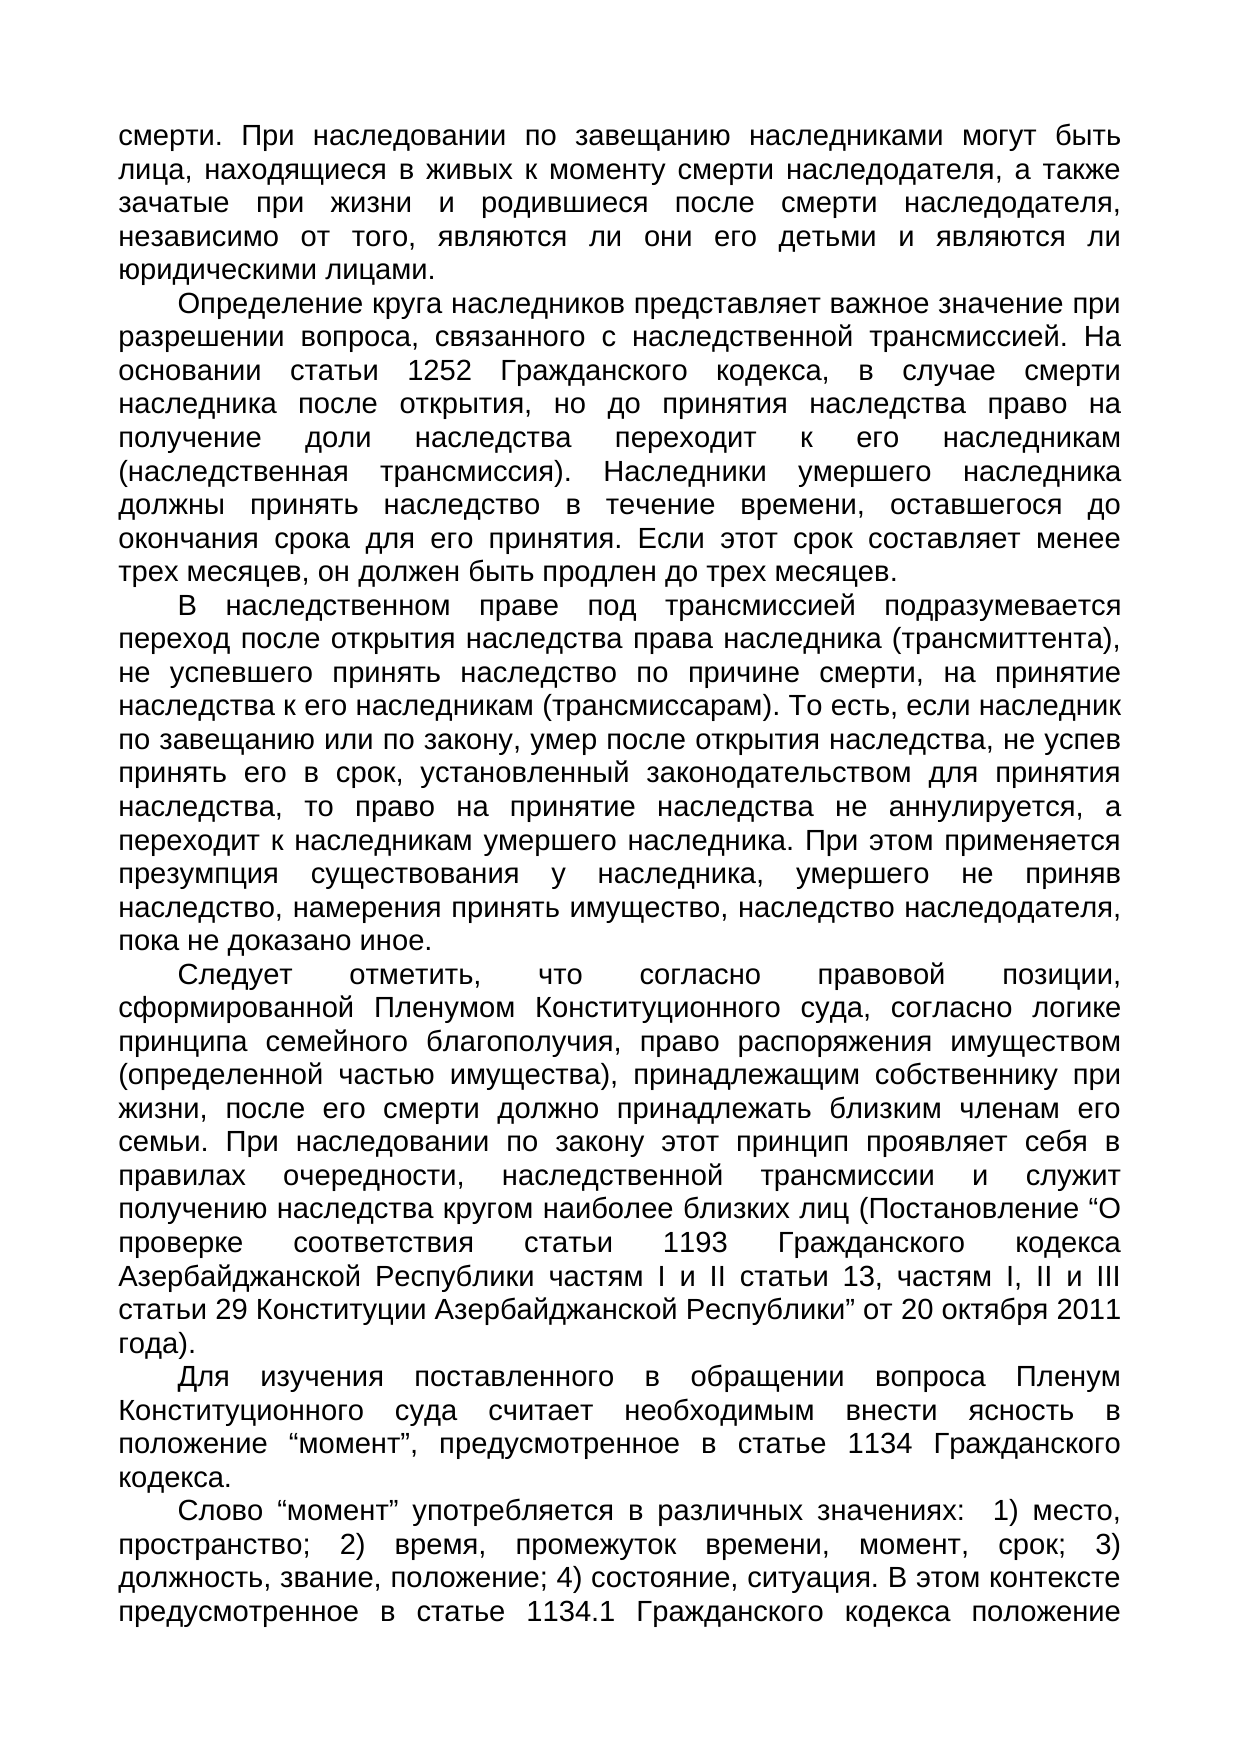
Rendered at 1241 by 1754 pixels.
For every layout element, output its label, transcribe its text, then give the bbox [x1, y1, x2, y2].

text Следует отметить, что согласно правовой позиции, сформированной Пленумом Конституционного суда, согласно логике принципа семейного благополучия, право распоряжения имуществом (определенной частью имущества), принадлежащим собственнику при жизни, после его смерти должно принадлежать близким членам его семьи. При наследовании по закону этот принцип проявляет себя в правилах очередности, наследственной трансмиссии и служит получению наследства кругом наиболее близких лиц (Постановление “О проверке соответствия статьи 1193 Гражданского кодекса Азербайджанской Республики частям I и II статьи 13, частям I, II и III статьи 29 Конституции Азербайджанской Республики” от 20 октября 2011 года). [118, 957, 1122, 1359]
text Для изучения поставленного в обращении вопроса Пленум Конституционного суда считает необходимым внести ясность в положение “момент”, предусмотренное в статье 1134 Гражданского кодекса. [118, 1359, 1122, 1493]
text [118, 118, 1122, 286]
text В наследственном праве под трансмиссией подразумевается переход после открытия наследства права наследника (трансмиттента), не успевшего принять наследство по причине смерти, на принятие наследства к его наследникам (трансмиссарам). То есть, если наследник по завещанию или по закону, умер после открытия наследства, не успев принять его в срок, установленный законодательством для принятия наследства, то право на принятие наследства не аннулируется, а переходит к наследникам умершего наследника. При этом применяется презумпция существования у наследника, умершего не приняв наследство, намерения принять имущество, наследство наследодателя, пока не доказано иное. [118, 588, 1122, 957]
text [118, 1493, 1122, 1627]
text Определение круга наследников представляет важное значение при разрешении вопроса, связанного с наследственной трансмиссией. На основании статьи 1252 Гражданского кодекса, в случае смерти наследника после открытия, но до принятия наследства право на получение доли наследства переходит к его наследникам (наследственная трансмиссия). Наследники умершего наследника должны принять наследство в течение времени, оставшегося до окончания срока для его принятия. Если этот срок составляет менее трех месяцев, он должен быть продлен до трех месяцев. [118, 286, 1122, 588]
